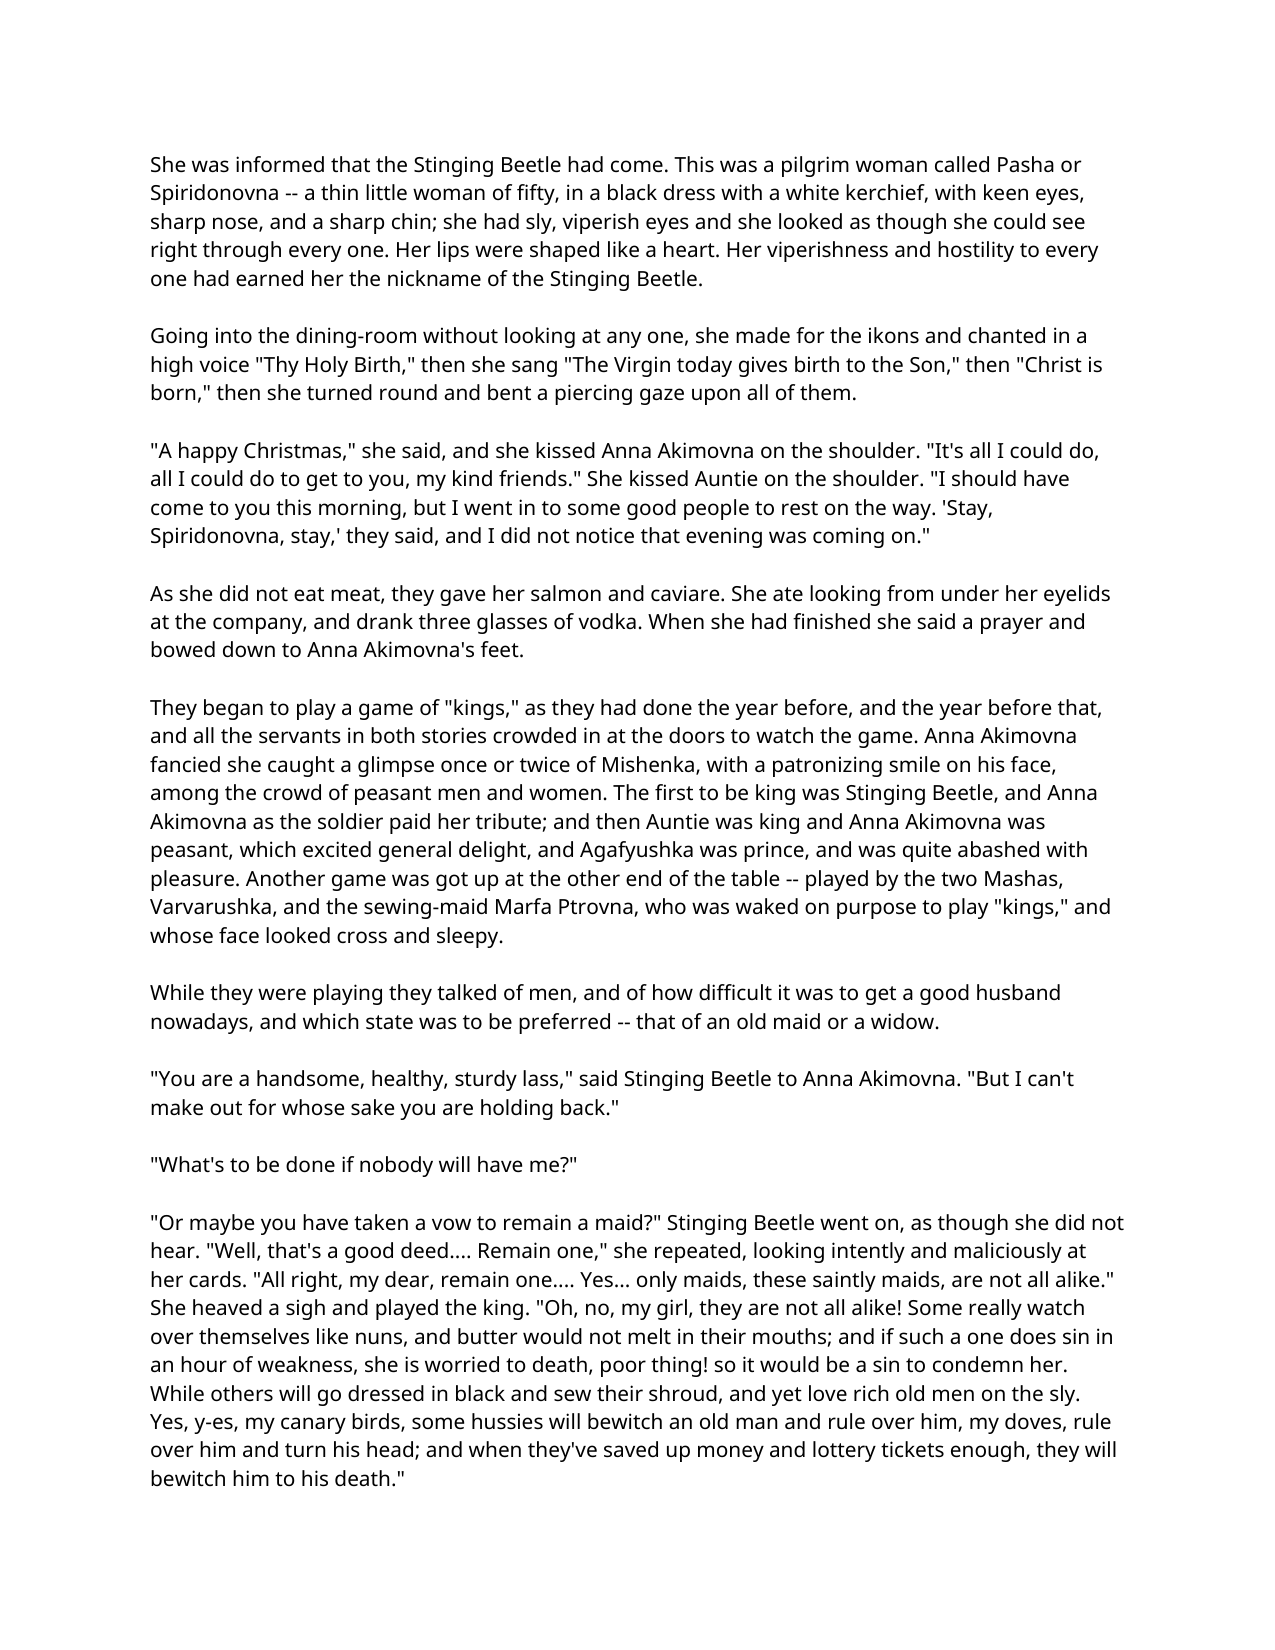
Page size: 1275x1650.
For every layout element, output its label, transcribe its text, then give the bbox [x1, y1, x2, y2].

text She was informed that the Stinging Beetle had come. This was a pilgrim woman called Pasha or Spiridonovna -- a thin little woman of fifty, in a black dress with a white kerchief, with keen eyes, sharp nose, and a sharp chin; she had sly, viperish eyes and she looked as though she could see right through every one. Her lips were shaped like a heart. Her viperishness and hostility to every one had earned her the nickname of the Stinging Beetle. [150, 150, 1125, 292]
text While they were playing they talked of men, and of how difficult it was to get a good husband nowadays, and which state was to be preferred -- that of an old maid or a widow. [150, 978, 1125, 1035]
text "Or maybe you have taken a vow to remain a maid?" Stinging Beetle went on, as though she did not hear. "Well, that's a good deed.... Remain one," she repeated, looking intently and maliciously at her cards. "All right, my dear, remain one.... Yes... only maids, these saintly maids, are not all alike." She heaved a sigh and played the king. "Oh, no, my girl, they are not all alike! Some really watch over themselves like nuns, and butter would not melt in their mouths; and if such a one does sin in an hour of weakness, she is worried to death, poor thing! so it would be a sin to condemn her. While others will go dressed in black and sew their shroud, and yet love rich old men on the sly. Yes, y-es, my canary birds, some hussies will bewitch an old man and rule over him, my doves, rule over him and turn his head; and when they've saved up money and lottery tickets enough, they will bewitch him to his death." [150, 1208, 1125, 1492]
text "A happy Christmas," she said, and she kissed Anna Akimovna on the shoulder. "It's all I could do, all I could do to get to you, my kind friends." She kissed Auntie on the shoulder. "I should have come to you this morning, but I went in to some good people to rest on the way. 'Stay, Spiridonovna, stay,' they said, and I did not notice that evening was coming on." [150, 436, 1125, 549]
text "You are a handsome, healthy, sturdy lass," said Stinging Beetle to Anna Akimovna. "But I can't make out for whose sake you are holding back." [150, 1064, 1125, 1121]
text As she did not eat meat, they gave her salmon and caviare. She ate looking from under her eyelids at the company, and drank three glasses of vodka. When she had finished she said a prayer and bowed down to Anna Akimovna's feet. [150, 579, 1125, 664]
text Going into the dining-room without looking at any one, she made for the ikons and chanted in a high voice "Thy Holy Birth," then she sang "The Virgin today gives birth to the Son," then "Christ is born," then she turned round and bent a piercing gaze upon all of them. [150, 321, 1125, 407]
text They began to play a game of "kings," as they had done the year before, and the year before that, and all the servants in both stories crowded in at the doors to watch the game. Anna Akimovna fancied she caught a glimpse once or twice of Mishenka, with a patronizing smile on his face, among the crowd of peasant men and women. The first to be king was Stinging Beetle, and Anna Akimovna as the soldier paid her tribute; and then Auntie was king and Anna Akimovna was peasant, which excited general delight, and Agafyushka was prince, and was quite abashed with pleasure. Another game was got up at the other end of the table -- played by the two Mashas, Varvarushka, and the sewing-maid Marfa Ptrovna, who was waked on purpose to play "kings," and whose face looked cross and sleepy. [150, 693, 1125, 949]
text "What's to be done if nobody will have me?" [150, 1150, 1125, 1179]
